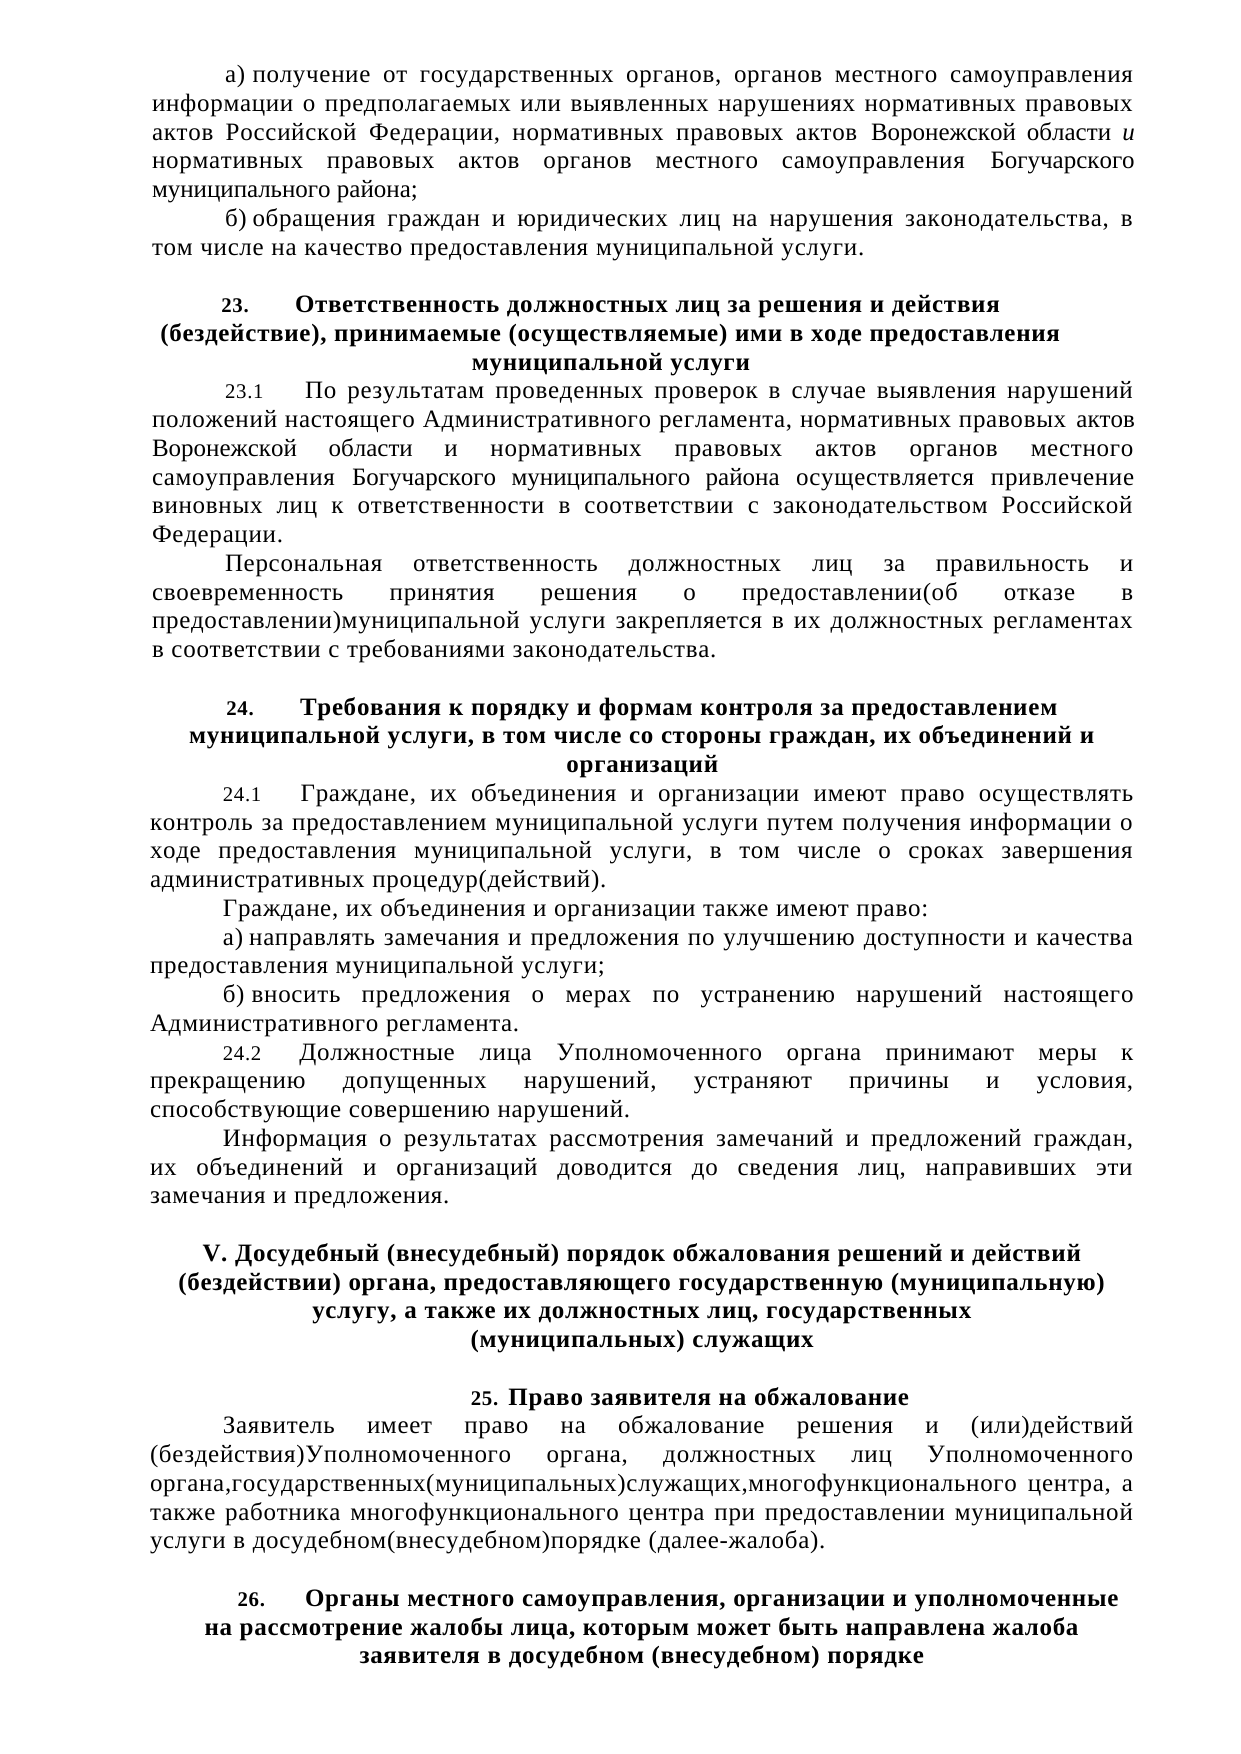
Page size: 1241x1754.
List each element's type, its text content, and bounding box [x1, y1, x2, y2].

list По результатам проведенных проверок в случае выявления нарушений положений настоящего Административного регламента, нормативных правовых актов Воронежской области и нормативных правовых актов органов местного самоуправления Богучарского муниципального района осуществляется привлечение виновных лиц к ответственности в соответствии с законодательством Российской Федерации. [152, 375, 1134, 548]
list Ответственность должностных лиц за решения и действия (бездействие), принимаемые (осуществляемые) ими в ходе предоставления муниципальной услуги [148, 289, 1074, 375]
text V. Досудебный (внесудебный) порядок обжалования решений и действий (бездействии) органа, предоставляющего государственную (муниципальную) услугу, а также их должностных лиц, государственных [148, 1238, 1137, 1324]
list Граждане, их объединения и организации имеют право осуществлять контроль за предоставлением муниципальной услуги путем получения информации о ходе предоставления муниципальной услуги, в том числе о сроках завершения административных процедур(действий). [150, 778, 1134, 893]
text (муниципальных) служащих [148, 1324, 1137, 1353]
text а) направлять замечания и предложения по улучшению доступности и качества предоставления муниципальной услуги; [150, 922, 1134, 979]
text Граждане, их объединения и организации также имеют право: [150, 893, 1137, 922]
text Персональная ответственность должностных лиц за правильность и своевременность принятия решения о предоставлении(об отказе в предоставлении)муниципальной услуги закрепляется в их должностных регламентах в соответствии с требованиями законодательства. [152, 548, 1134, 663]
text а) получение от государственных органов, органов местного самоуправления информации о предполагаемых или выявленных нарушениях нормативных правовых актов Российской Федерации, нормативных правовых актов Воронежской области и нормативных правовых актов органов местного самоуправления Богучарского муниципального района; [152, 59, 1134, 203]
list Должностные лица Уполномоченного органа принимают меры к прекращению допущенных нарушений, устраняют причины и условия, способствующие совершению нарушений. [150, 1037, 1134, 1123]
list Требования к порядку и формам контроля за предоставлением муниципальной услуги, в том числе со стороны граждан, их объединений и организаций [148, 692, 1137, 778]
list Органы местного самоуправления, организации и уполномоченные на рассмотрение жалобы лица, которым может быть направлена жалоба заявителя в досудебном (внесудебном) порядке [150, 1583, 1134, 1669]
text Информация о результатах рассмотрения замечаний и предложений граждан, их объединений и организаций доводится до сведения лиц, направивших эти замечания и предложения. [150, 1123, 1134, 1209]
text Заявитель имеет право на обжалование решения и (или)действий (бездействия)Уполномоченного органа, должностных лиц Уполномоченного органа,государственных(муниципальных)служащих,многофункционального центра, а также работника многофункционального центра при предоставлении муниципальной услуги в досудебном(внесудебном)порядке (далее-жалоба). [150, 1410, 1134, 1554]
text б) обращения граждан и юридических лиц на нарушения законодательства, в том числе на качество предоставления муниципальной услуги. [152, 203, 1134, 260]
list Право заявителя на обжалование [471, 1382, 1137, 1410]
text б) вносить предложения о мерах по устранению нарушений настоящего Административного регламента. [150, 979, 1134, 1037]
